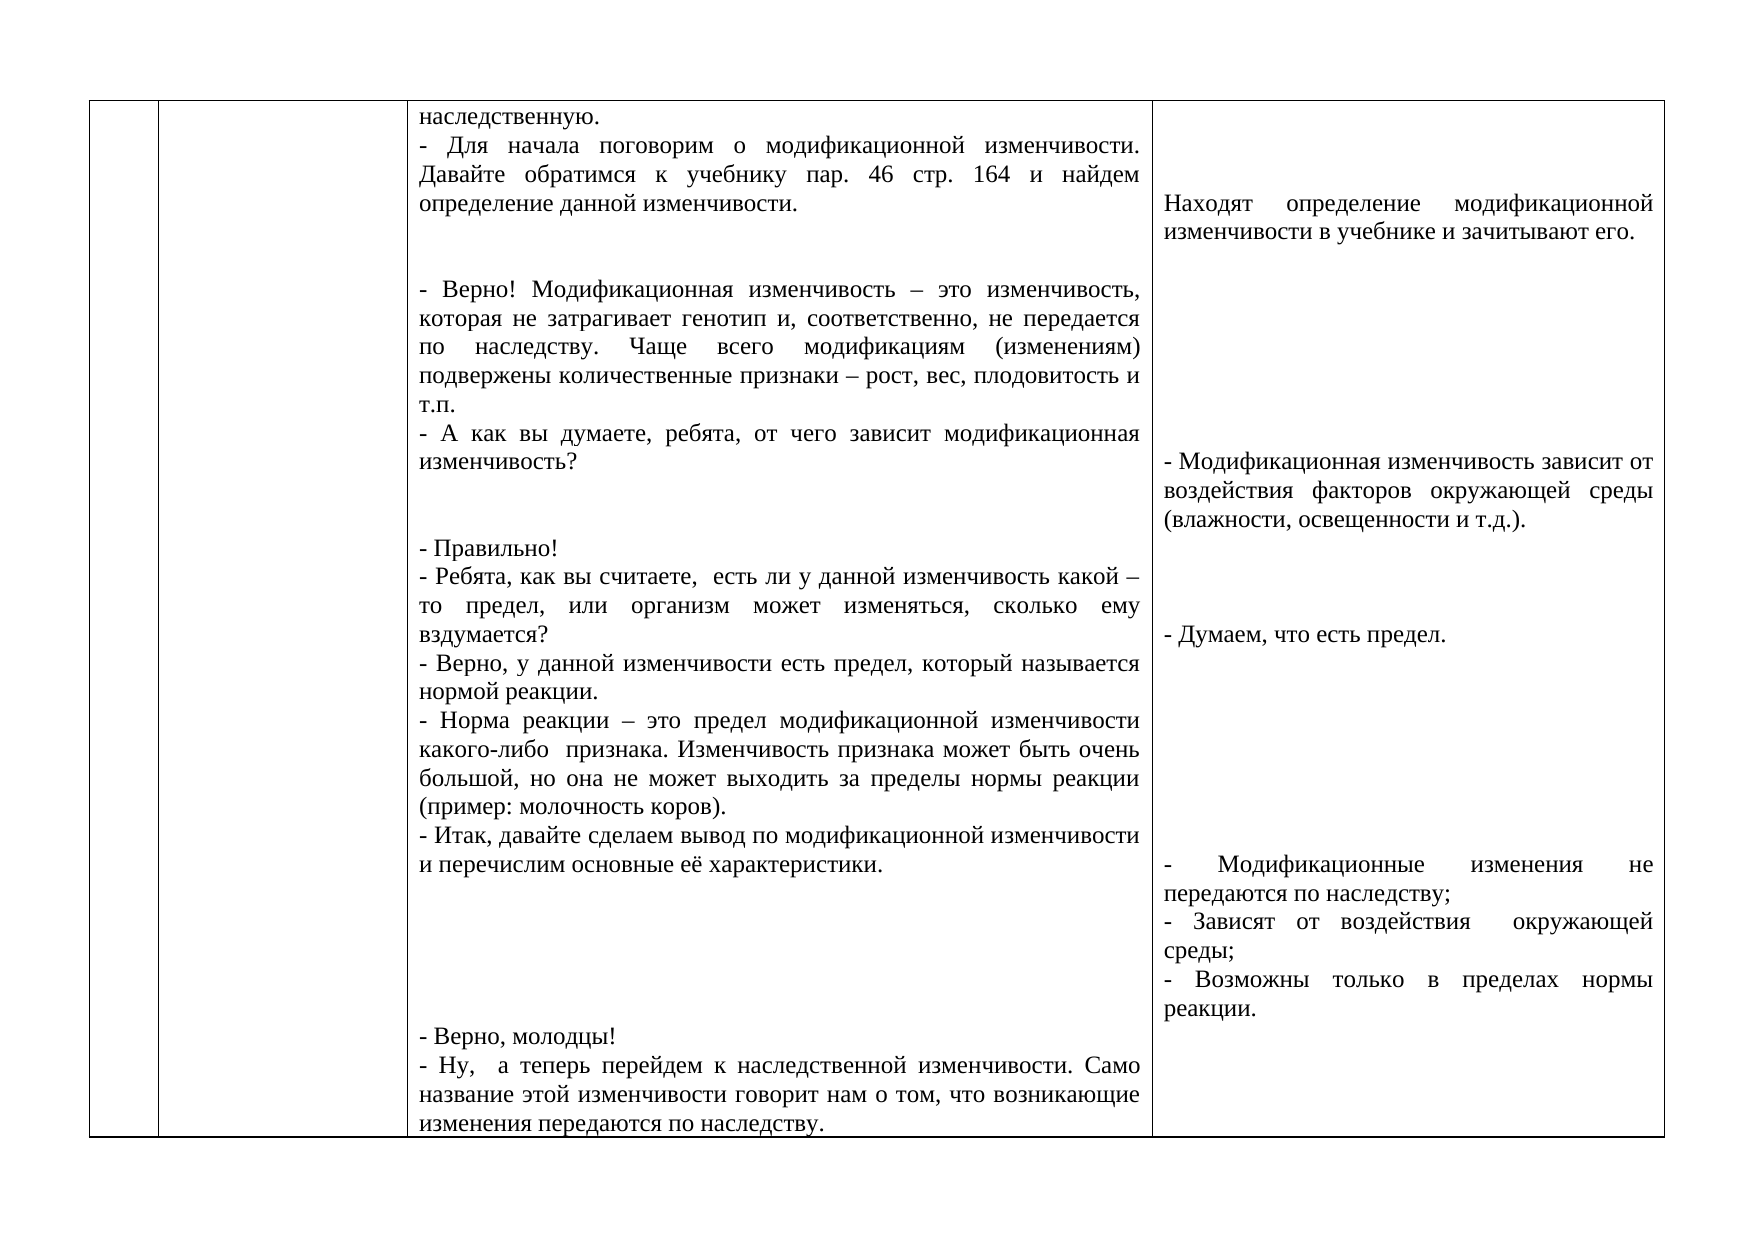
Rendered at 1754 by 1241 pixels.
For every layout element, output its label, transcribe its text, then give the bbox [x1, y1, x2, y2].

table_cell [1153, 101, 1664, 1136]
table_cell 3 [90, 101, 158, 1136]
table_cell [408, 101, 1152, 1136]
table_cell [159, 101, 407, 1136]
